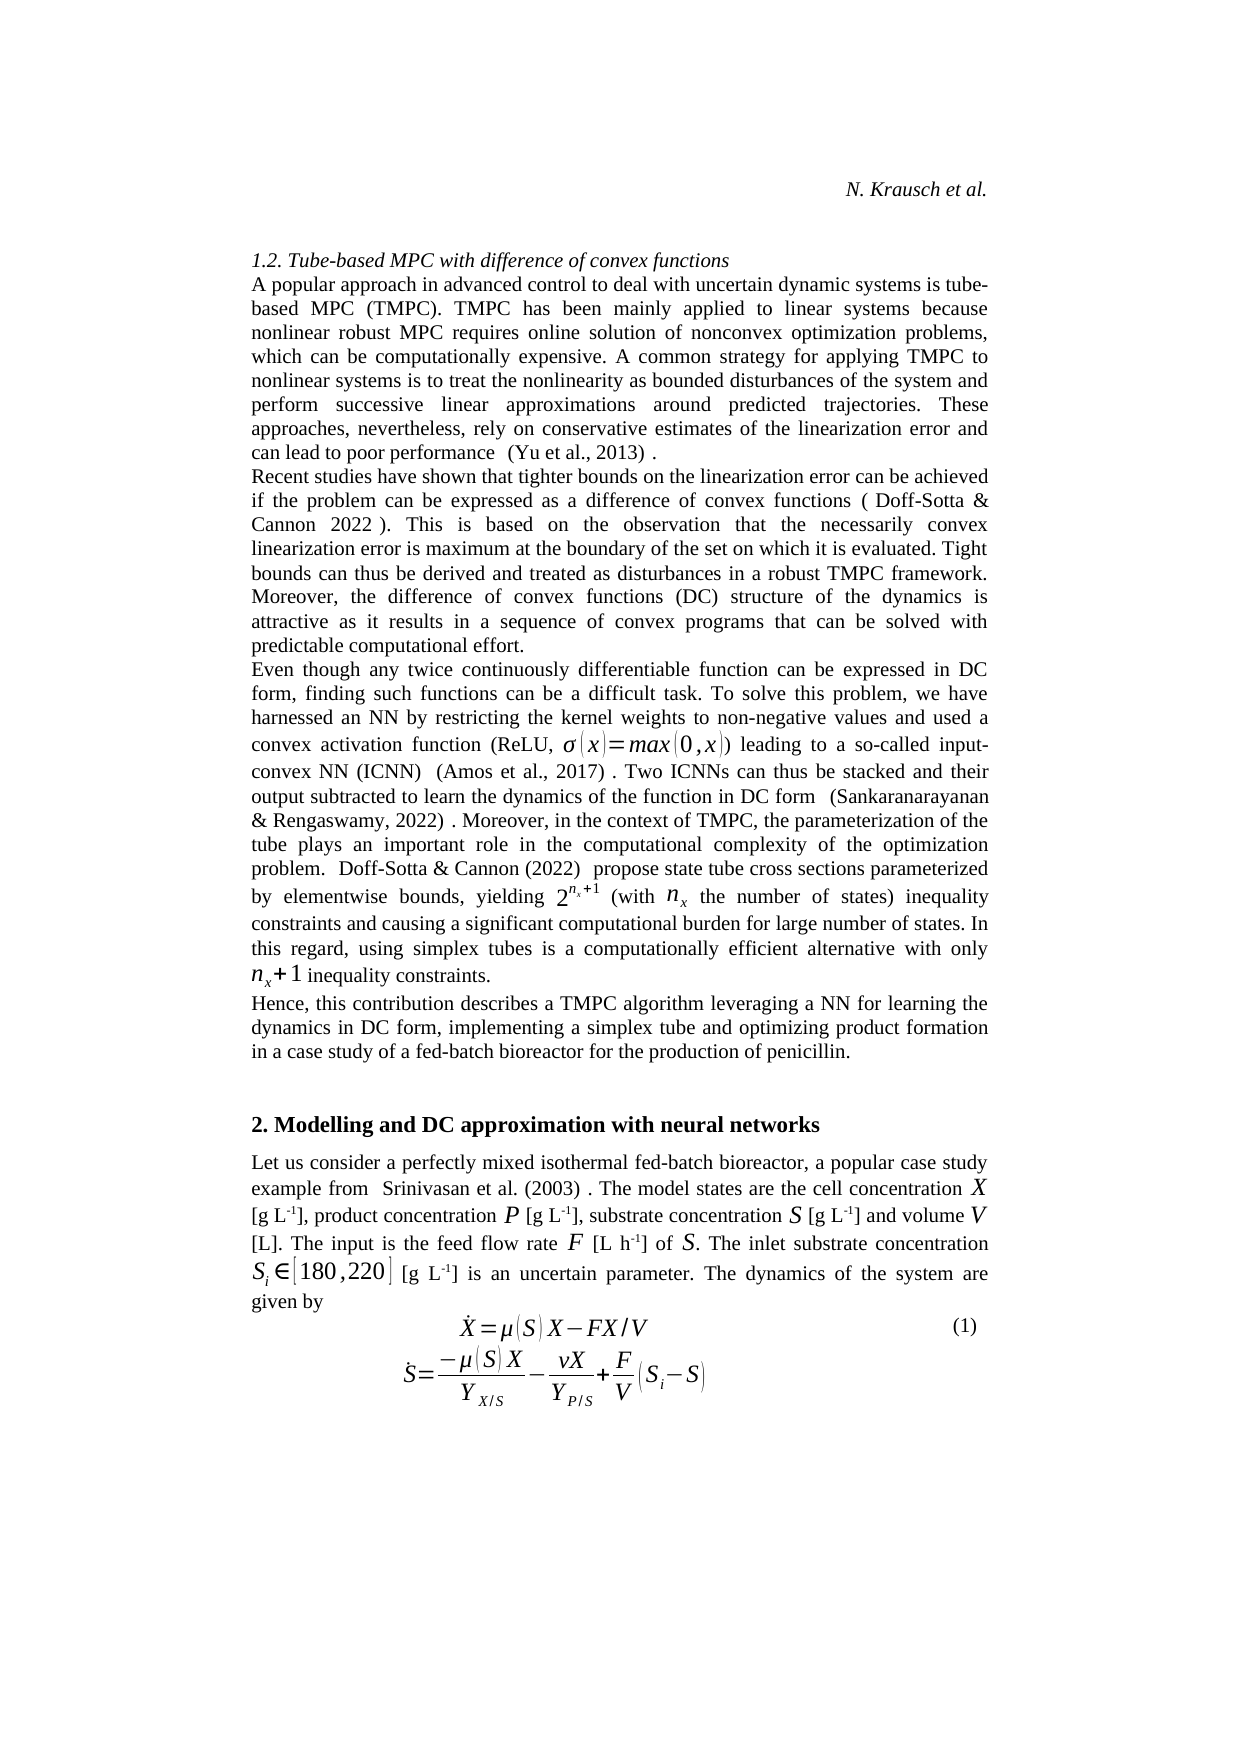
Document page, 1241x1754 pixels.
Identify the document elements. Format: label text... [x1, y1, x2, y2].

table_header (1) [856, 1313, 988, 1409]
text Hence, this contribution describes a TMPC algorithm leveraging a NN for learning the dynamics in DC form, implementing a simplex tube and optimizing product formation in a case study of a fed-batch bioreactor for the production of penicillin. [251, 991, 989, 1063]
text Recent studies have shown that tighter bounds on the linearization error can be achieved if the problem can be expressed as a difference of convex functions . This is based on the observation that the necessarily convex linearization error is maximum at the boundary of the set on which it is evaluated. Tight bounds can thus be derived and treated as disturbances in a robust TMPC framework. Moreover, the difference of convex functions (DC) structure of the dynamics is attractive as it results in a sequence of convex programs that can be solved with predictable computational effort. [251, 464, 989, 657]
text Even though any twice continuously differentiable function can be expressed in DC form, finding such functions can be a difficult task. To solve this problem, we have harnessed an NN by restricting the kernel weights to non-negative values and used a convex activation function (ReLU, ) leading to a so-called input-convex NN (ICNN) . Two ICNNs can thus be stacked and their output subtracted to learn the dynamics of the function in DC form . Moreover, in the context of TMPC, the parameterization of the tube plays an important role in the computational complexity of the optimization problem. propose state tube cross sections parameterized by elementwise bounds, yielding (with the number of states) inequality constraints and causing a significant computational burden for large number of states. In this regard, using simplex tubes is a computationally efficient alternative with only inequality constraints. [251, 657, 989, 991]
text Tube-based MPC with difference of convex functions [251, 248, 989, 272]
table_header [251, 1313, 856, 1409]
text Modelling and DC approximation with neural networks [251, 1112, 989, 1137]
text A popular approach in advanced control to deal with uncertain dynamic systems is tube-based MPC (TMPC). TMPC has been mainly applied to linear systems because nonlinear robust MPC requires online solution of nonconvex optimization problems, which can be computationally expensive. A common strategy for applying TMPC to nonlinear systems is to treat the nonlinearity as bounded disturbances of the system and perform successive linear approximations around predicted trajectories. These approaches, nevertheless, rely on conservative estimates of the linearization error and can lead to poor performance . [251, 272, 989, 464]
text Let us consider a perfectly mixed isothermal fed-batch bioreactor, a popular case study example from . The model states are the cell concentration [g L-1], product concentration [g L-1], substrate concentration [g L-1] and volume [L]. The input is the feed flow rate [L h-1] of . The inlet substrate concentration [g L-1] is an uncertain parameter. The dynamics of the system are given by [251, 1149, 989, 1313]
